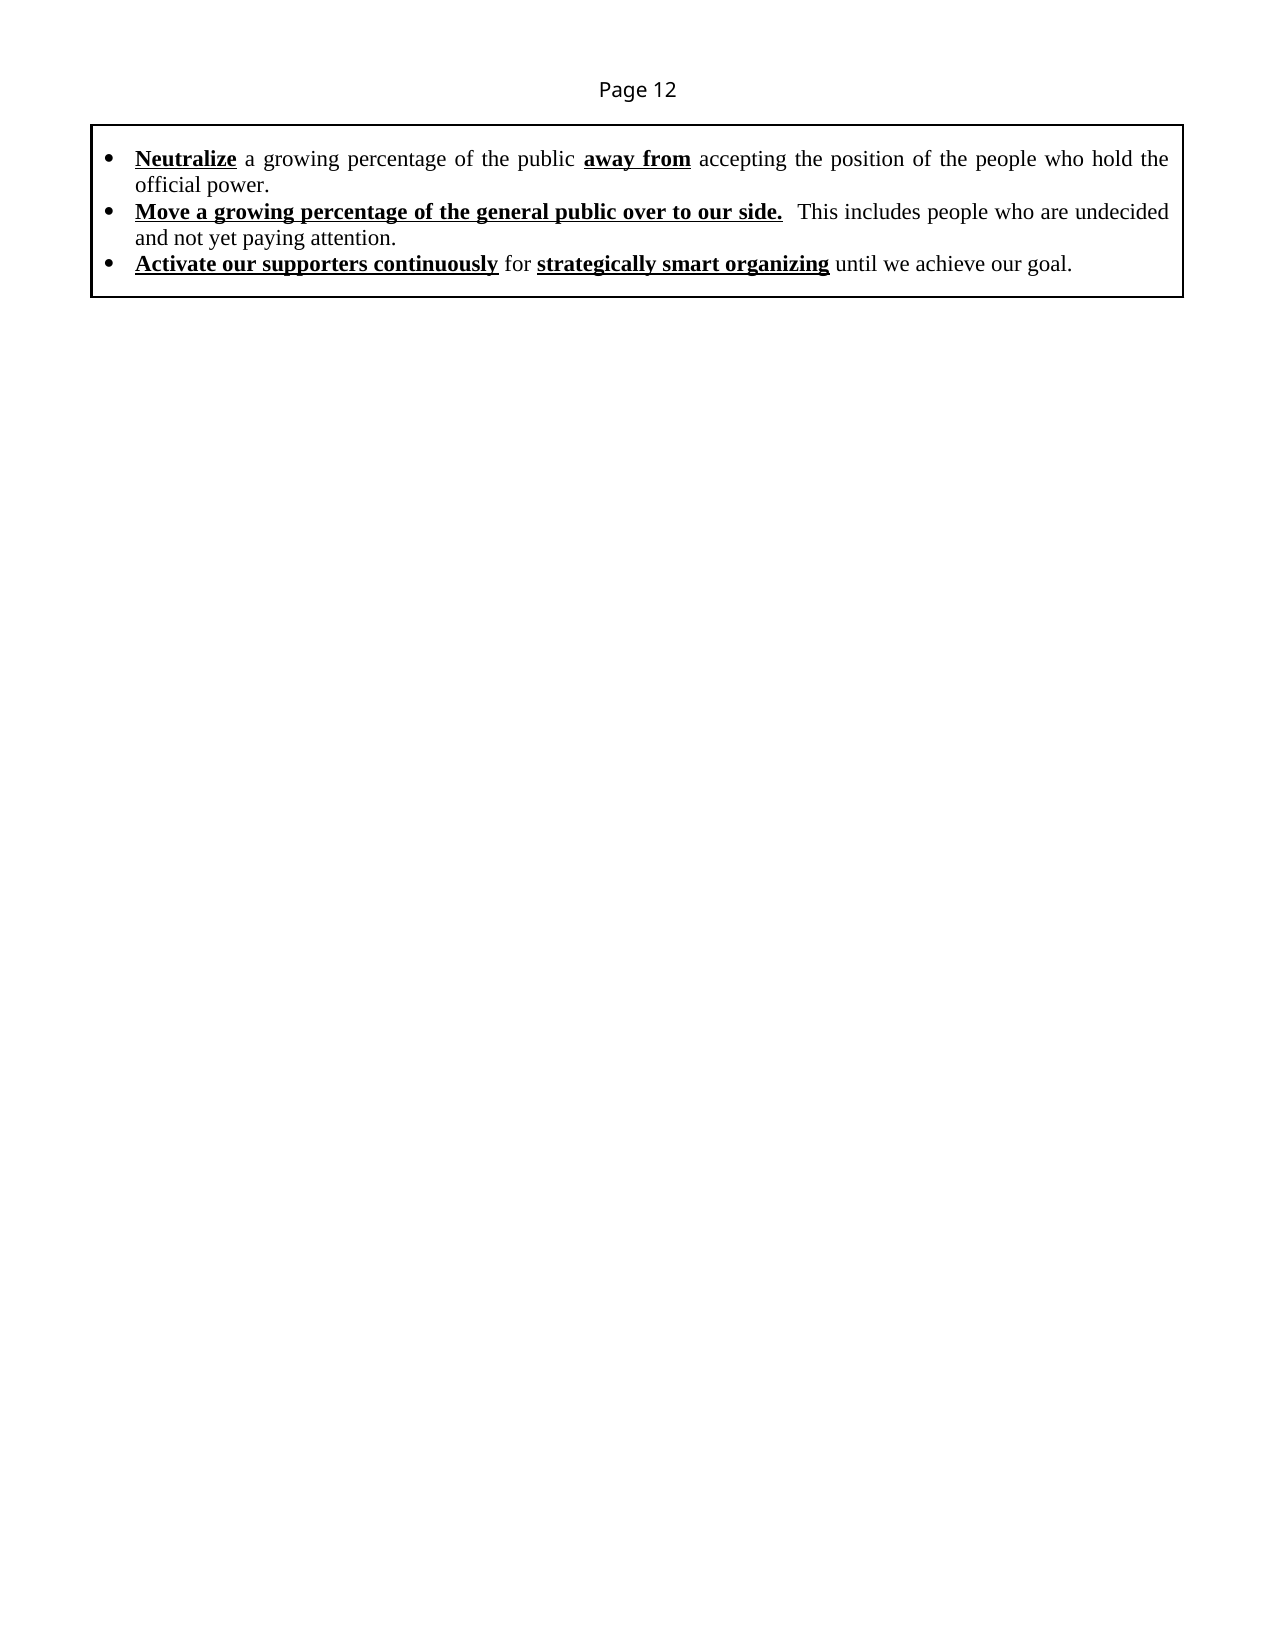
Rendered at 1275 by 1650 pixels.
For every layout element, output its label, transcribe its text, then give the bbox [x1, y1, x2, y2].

list Move a growing percentage of the general public over to our side. This includes people who are undecided and not yet paying attention. [93, 177, 1182, 230]
list Neutralize a growing percentage of the public away from accepting the position of the people who hold the official power. [93, 126, 1182, 177]
list Activate our supporters continuously for strategically smart organizing until we achieve our goal. [93, 230, 1182, 296]
